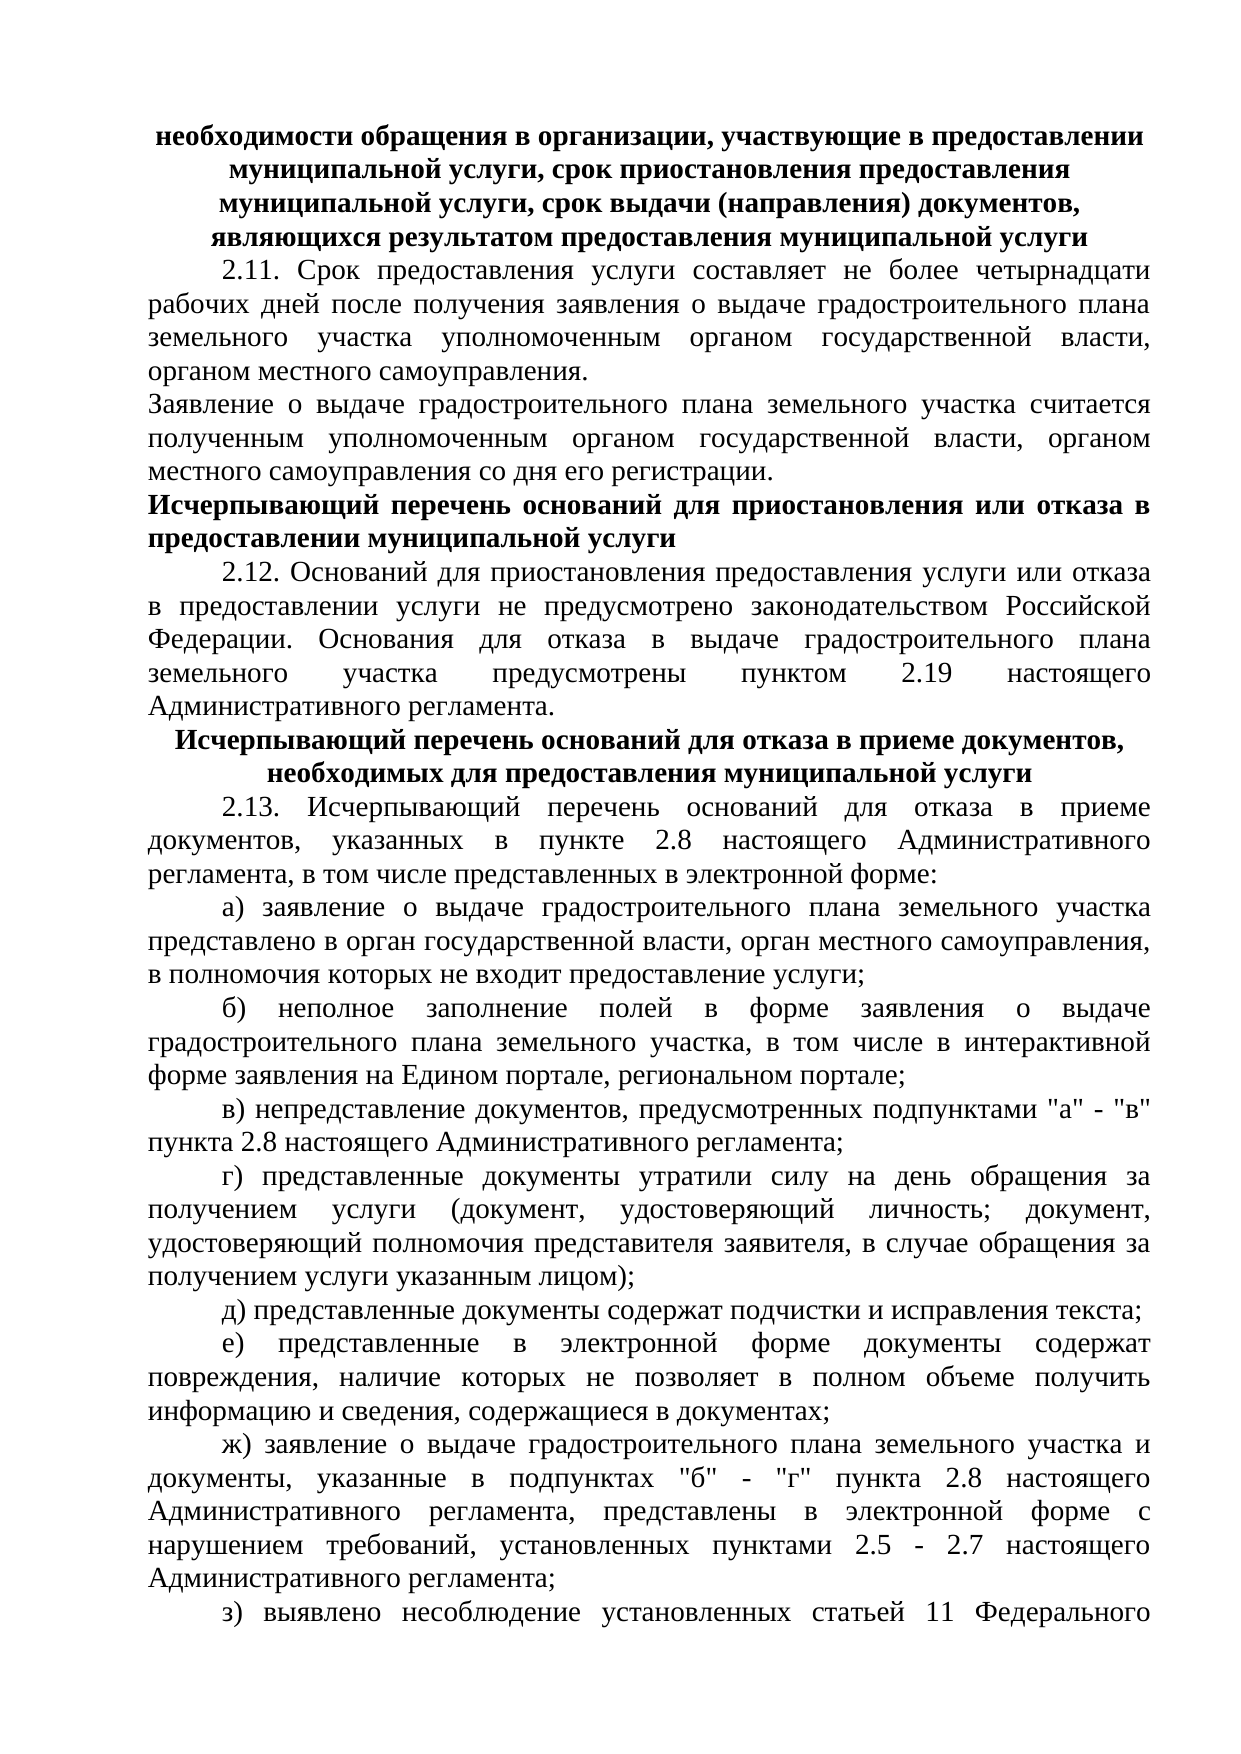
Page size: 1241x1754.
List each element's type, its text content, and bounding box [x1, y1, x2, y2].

text 2.12. Оснований для приостановления предоставления услуги или отказа в предоставлении услуги не предусмотрено законодательством Российской Федерации. Основания для отказа в выдаче градостроительного плана земельного участка предусмотрены пунктом 2.19 настоящего Административного регламента. [148, 554, 1152, 722]
text г) представленные документы утратили силу на день обращения за получением услуги (документ, удостоверяющий личность; документ, удостоверяющий полномочия представителя заявителя, в случае обращения за получением услуги указанным лицом); [148, 1158, 1152, 1292]
text Исчерпывающий перечень оснований для отказа в приеме документов, необходимых для предоставления муниципальной услуги [148, 722, 1152, 789]
text 2.13. Исчерпывающий перечень оснований для отказа в приеме документов, указанных в пункте 2.8 настоящего Административного регламента, в том числе представленных в электронной форме: [148, 789, 1152, 889]
text в) непредставление документов, предусмотренных подпунктами "а" - "в" пункта 2.8 настоящего Административного регламента; [148, 1091, 1152, 1158]
text е) представленные в электронной форме документы содержат повреждения, наличие которых не позволяет в полном объеме получить информацию и сведения, содержащиеся в документах; [148, 1326, 1152, 1426]
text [148, 1594, 1152, 1627]
text Исчерпывающий перечень оснований для приостановления или отказа в предоставлении муниципальной услуги [148, 487, 1152, 554]
text 2.11. Срок предоставления услуги составляет не более четырнадцати рабочих дней после получения заявления о выдаче градостроительного плана земельного участка уполномоченным органом государственной власти, органом местного самоуправления. [148, 252, 1152, 386]
text Заявление о выдаче градостроительного плана земельного участка считается полученным уполномоченным органом государственной власти, органом местного самоуправления со дня его регистрации. [148, 386, 1152, 487]
text б) неполное заполнение полей в форме заявления о выдаче градостроительного плана земельного участка, в том числе в интерактивной форме заявления на Едином портале, региональном портале; [148, 990, 1152, 1091]
text ж) заявление о выдаче градостроительного плана земельного участка и документы, указанные в подпунктах "б" - "г" пункта 2.8 настоящего Административного регламента, представлены в электронной форме с нарушением требований, установленных пунктами 2.5 - 2.7 настоящего Административного регламента; [148, 1426, 1152, 1594]
text а) заявление о выдаче градостроительного плана земельного участка представлено в орган государственной власти, орган местного самоуправления, в полномочия которых не входит предоставление услуги; [148, 889, 1152, 990]
text д) представленные документы содержат подчистки и исправления текста; [148, 1292, 1152, 1326]
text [148, 118, 1152, 252]
